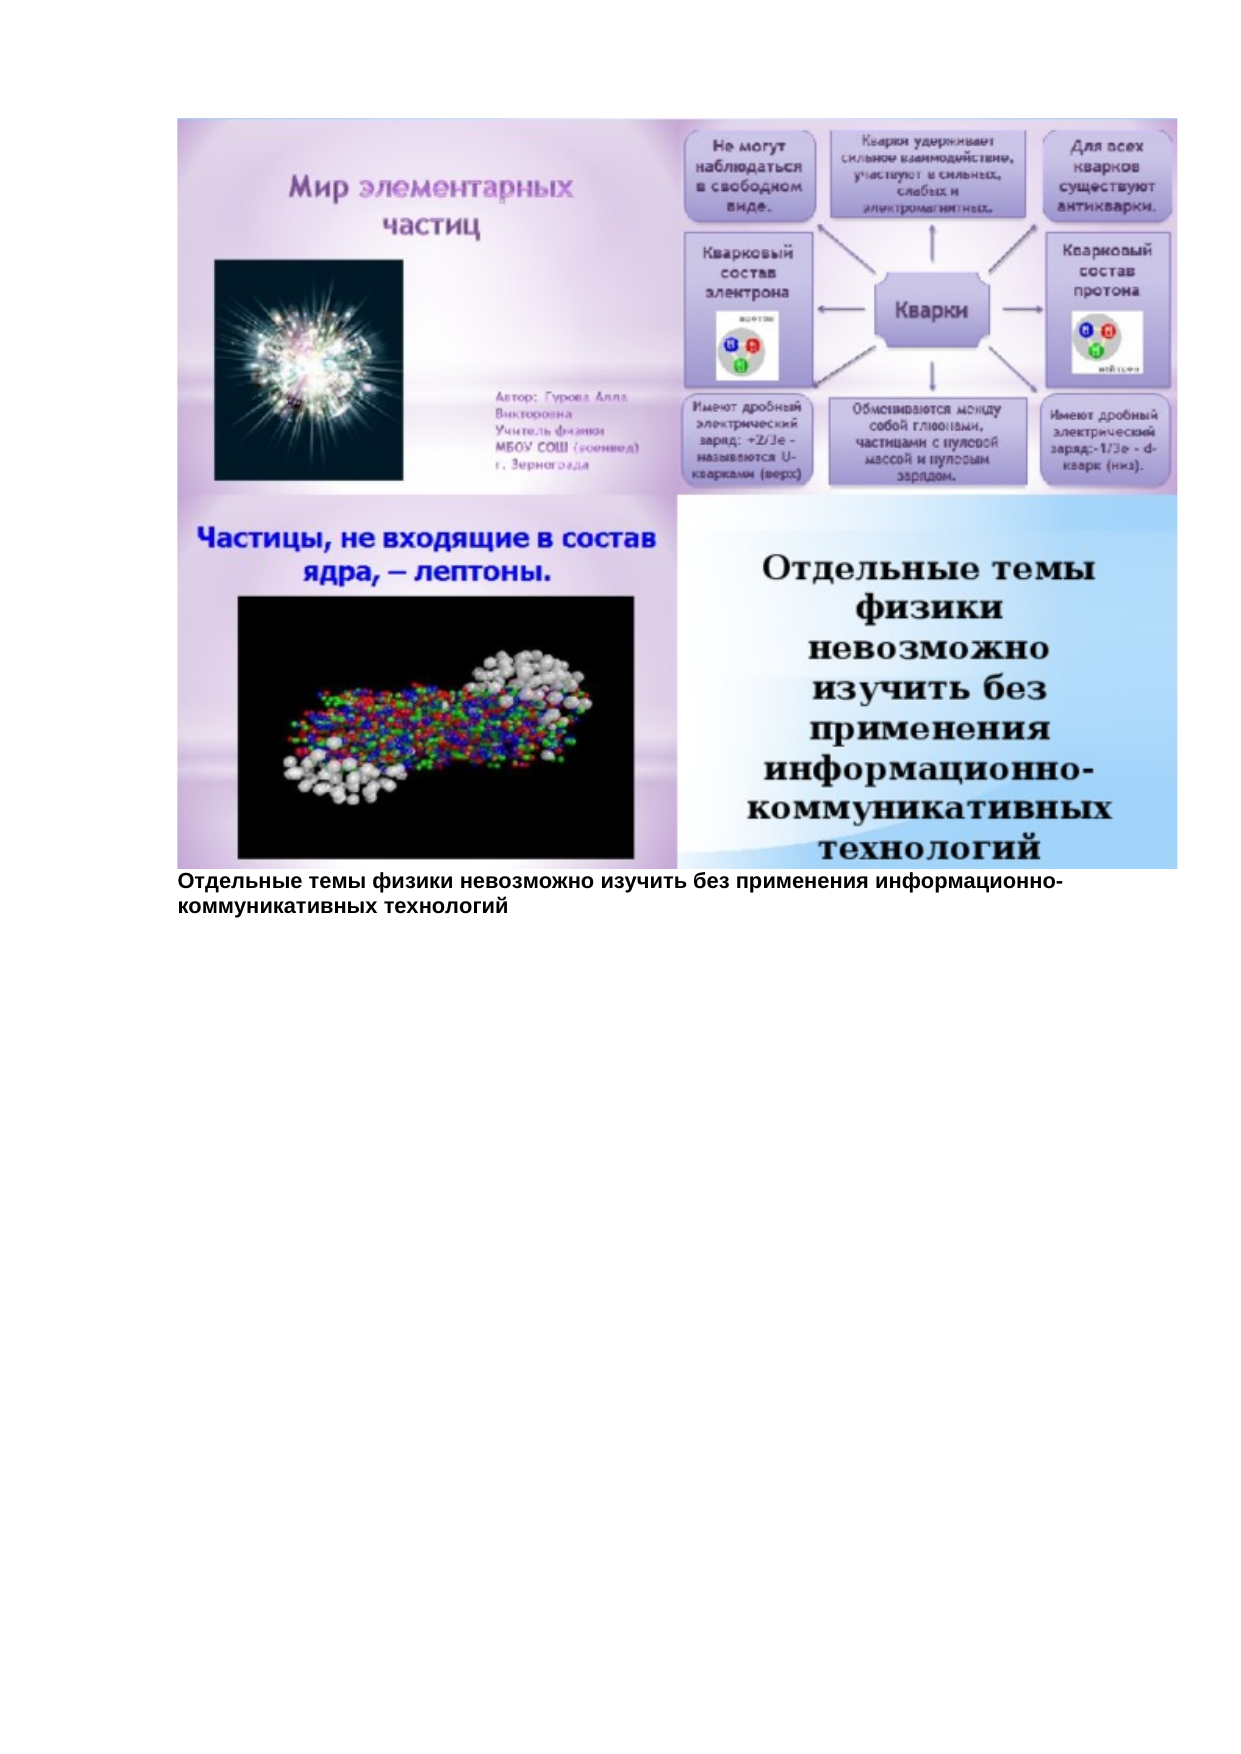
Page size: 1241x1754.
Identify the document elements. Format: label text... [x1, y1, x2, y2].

picture [177, 118, 1178, 869]
text Отдельные темы физики невозможно изучить без применения информационно-коммуникативных технологий [177, 869, 1152, 918]
